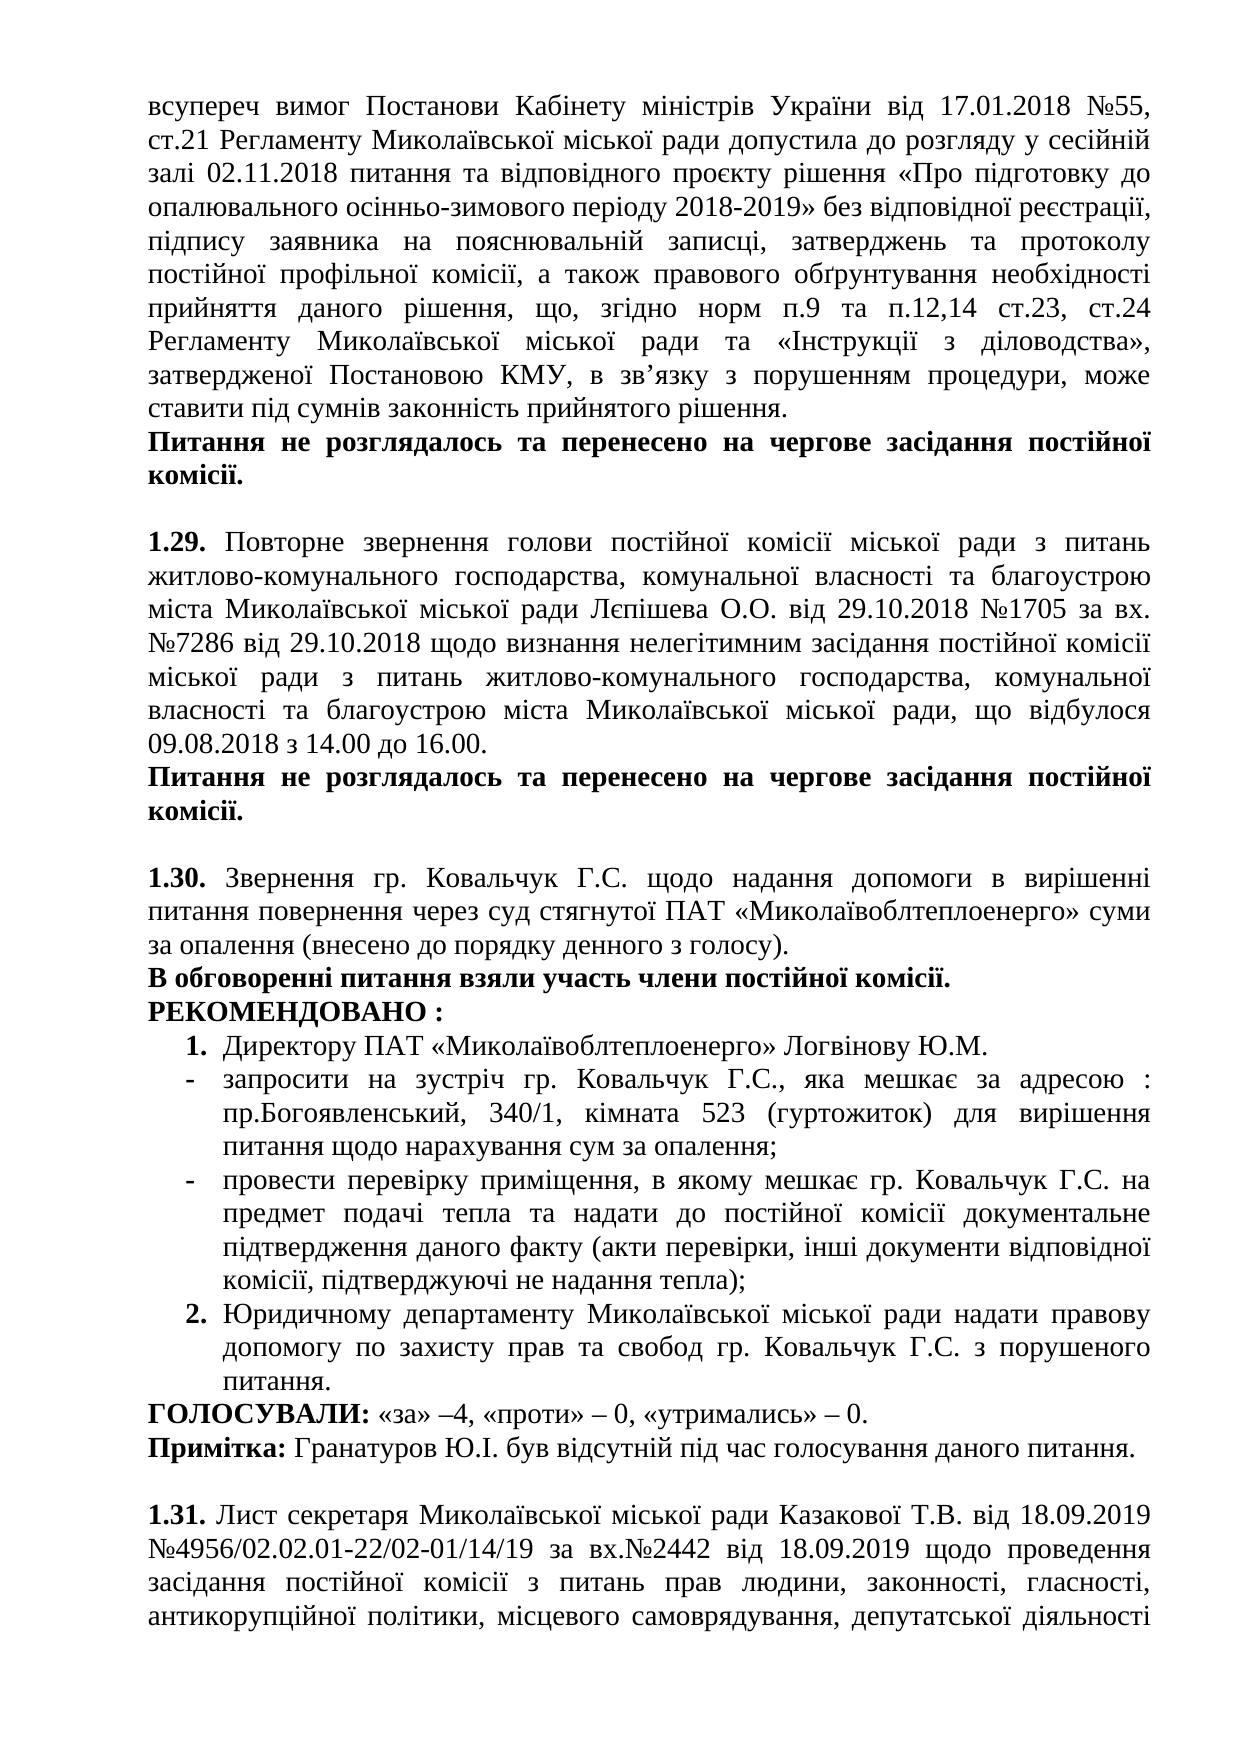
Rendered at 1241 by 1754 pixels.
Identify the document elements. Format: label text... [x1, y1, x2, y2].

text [148, 1497, 1152, 1631]
text 1.30. Звернення гр. Ковальчук Г.С. щодо надання допомоги в вирішенні питання повернення через суд стягнутої ПАТ «Миколаївоблтеплоенерго» суми за опалення (внесено до порядку денного з голосу). [148, 860, 1152, 961]
text Питання не розглядалось та перенесено на чергове засідання постійної комісії. [148, 424, 1152, 491]
list Юридичному департаменту Миколаївської міської ради надати правову допомогу по захисту прав та свобод гр. Ковальчук Г.С. з порушеного питання. [185, 1296, 1152, 1397]
text Питання не розглядалось та перенесено на чергове засідання постійної комісії. [148, 759, 1152, 826]
text РЕКОМЕНДОВАНО : [148, 994, 1160, 1028]
list провести перевірку приміщення, в якому мешкає гр. Ковальчук Г.С. на предмет подачі тепла та надати до постійної комісії документальне підтвердження даного факту (акти перевірки, інші документи відповідної комісії, підтверджуючі не надання тепла); [185, 1162, 1152, 1296]
text В обговоренні питання взяли участь члени постійної комісії. [148, 961, 1160, 994]
text Примітка: Гранатуров Ю.І. був відсутній під час голосування даного питання. [148, 1430, 1152, 1464]
list Директору ПАТ «Миколаївоблтеплоенерго» Логвінову Ю.М. [185, 1028, 1152, 1061]
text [148, 88, 1152, 424]
list запросити на зустріч гр. Ковальчук Г.С., яка мешкає за адресою : пр.Богоявленський, 340/1, кімната 523 (гуртожиток) для вирішення питання щодо нарахування сум за опалення; [185, 1061, 1152, 1162]
text ГОЛОСУВАЛИ: «за» –4, «проти» – 0, «утримались» – 0. [148, 1397, 1152, 1430]
text 1.29. Повторне звернення голови постійної комісії міської ради з питань житлово-комунального господарства, комунальної власності та благоустрою міста Миколаївської міської ради Лєпішева О.О. від 29.10.2018 №1705 за вх.№7286 від 29.10.2018 щодо визнання нелегітимним засідання постійної комісії міської ради з питань житлово-комунального господарства, комунальної власності та благоустрою міста Миколаївської міської ради, що відбулося 09.08.2018 з 14.00 до 16.00. [148, 524, 1152, 759]
